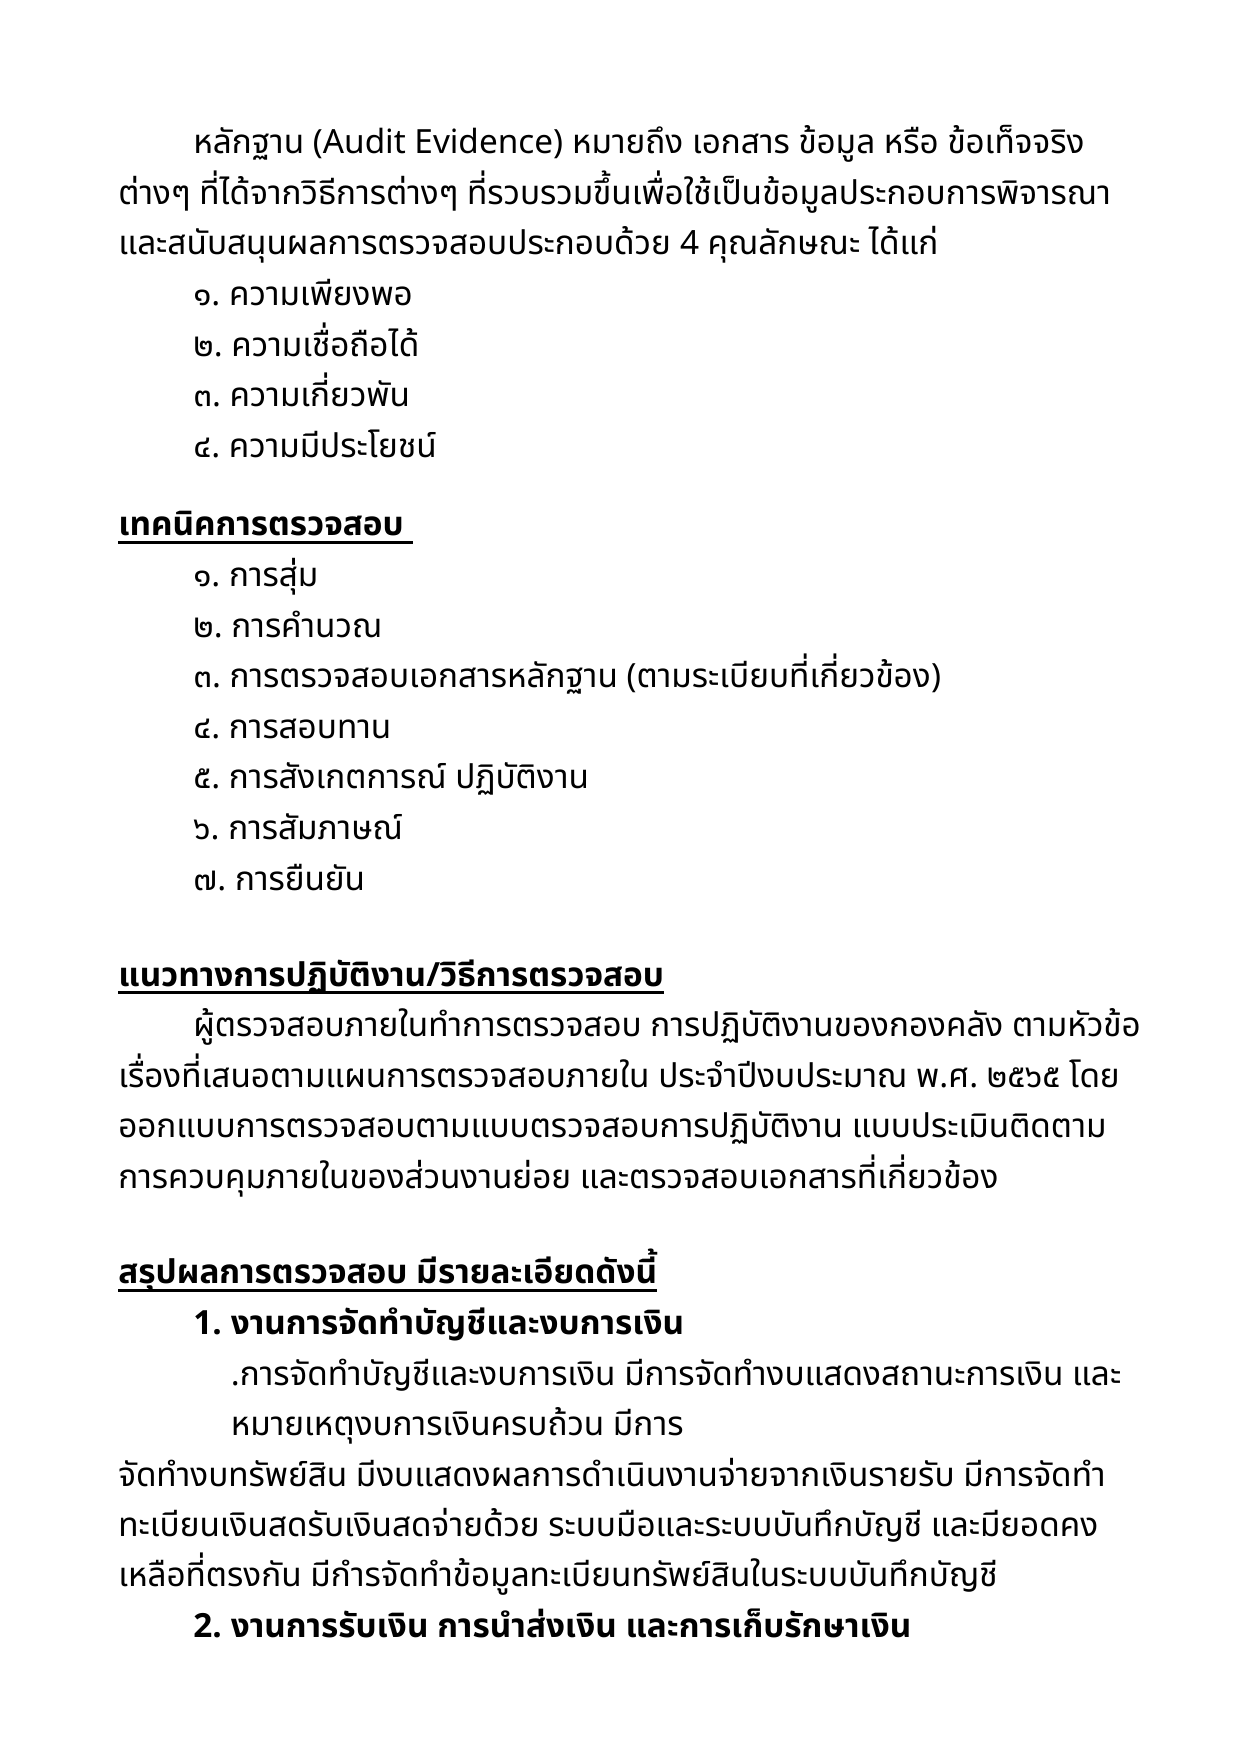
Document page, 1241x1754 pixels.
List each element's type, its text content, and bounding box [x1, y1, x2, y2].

list งานการรับเงิน การนำส่งเงิน และการเก็บรักษาเงิน [193, 1602, 1152, 1652]
text ๑. ความเพียงพอ [118, 270, 1152, 320]
text จัดทำงบทรัพย์สิน มีงบแสดงผลการดำเนินงานจ่ายจากเงินรายรับ มีการจัดทำทะเบียนเงินสดรับเงินสดจ่ายด้วย ระบบมือและระบบบันทึกบัญชี และมียอดคงเหลือที่ตรงกัน มีกำรจัดทำข้อมูลทะเบียนทรัพย์สินในระบบบันทึกบัญชี [118, 1451, 1152, 1602]
text ๔. การสอบทาน [118, 703, 1152, 753]
text ๑. การสุ่ม [118, 551, 1152, 601]
text ๓. ความเกี่ยวพัน [118, 371, 1152, 422]
text ผู้ตรวจสอบภายในทำการตรวจสอบ การปฏิบัติงานของกองคลัง ตามหัวข้อเรื่องที่เสนอตามแผนการตรวจสอบภายใน ประจำปีงบประมาณ พ.ศ. ๒๕๖๕ โดยออกแบบการตรวจสอบตามแบบตรวจสอบการปฏิบัติงาน แบบประเมินติดตามการควบคุมภายในของส่วนงานย่อย และตรวจสอบเอกสารที่เกี่ยวข้อง [118, 1001, 1152, 1203]
text ๓. การตรวจสอบเอกสารหลักฐาน (ตามระเบียบที่เกี่ยวข้อง) [118, 652, 1152, 703]
text ๖. การสัมภาษณ์ [118, 804, 1152, 854]
text ๒. การคำนวณ [118, 601, 1152, 652]
list งานการจัดทำบัญชีและงบการเงิน [193, 1299, 1152, 1349]
text ๕. การสังเกตการณ์ ปฏิบัติงาน [118, 753, 1152, 804]
text ๔. ความมีประโยชน์ [118, 422, 1152, 472]
text ๒. ความเชื่อถือได้ [118, 320, 1152, 371]
list .การจัดทำบัญชีและงบการเงิน มีการจัดทำงบแสดงสถานะการเงิน และหมายเหตุงบการเงินครบถ้วน มีการ [231, 1349, 1152, 1451]
text หลักฐาน (Audit Evidence) หมายถึง เอกสาร ข้อมูล หรือ ข้อเท็จจริงต่างๆ ที่ได้จากวิธีการต่างๆ ที่รวบรวมขึ้นเพื่อใช้เป็นข้อมูลประกอบการพิจารณาและสนับสนุนผลการตรวจสอบประกอบด้วย 4 คุณลักษณะ ได้แก่ [118, 118, 1152, 270]
text ๗. การยืนยัน [118, 854, 1152, 905]
text แนวทางการปฏิบัติงาน/วิธีการตรวจสอบ [118, 951, 1152, 1001]
text สรุปผลการตรวจสอบ มีรายละเอียดดังนี้ [118, 1248, 1152, 1299]
text เทคนิคการตรวจสอบ [118, 500, 1152, 551]
